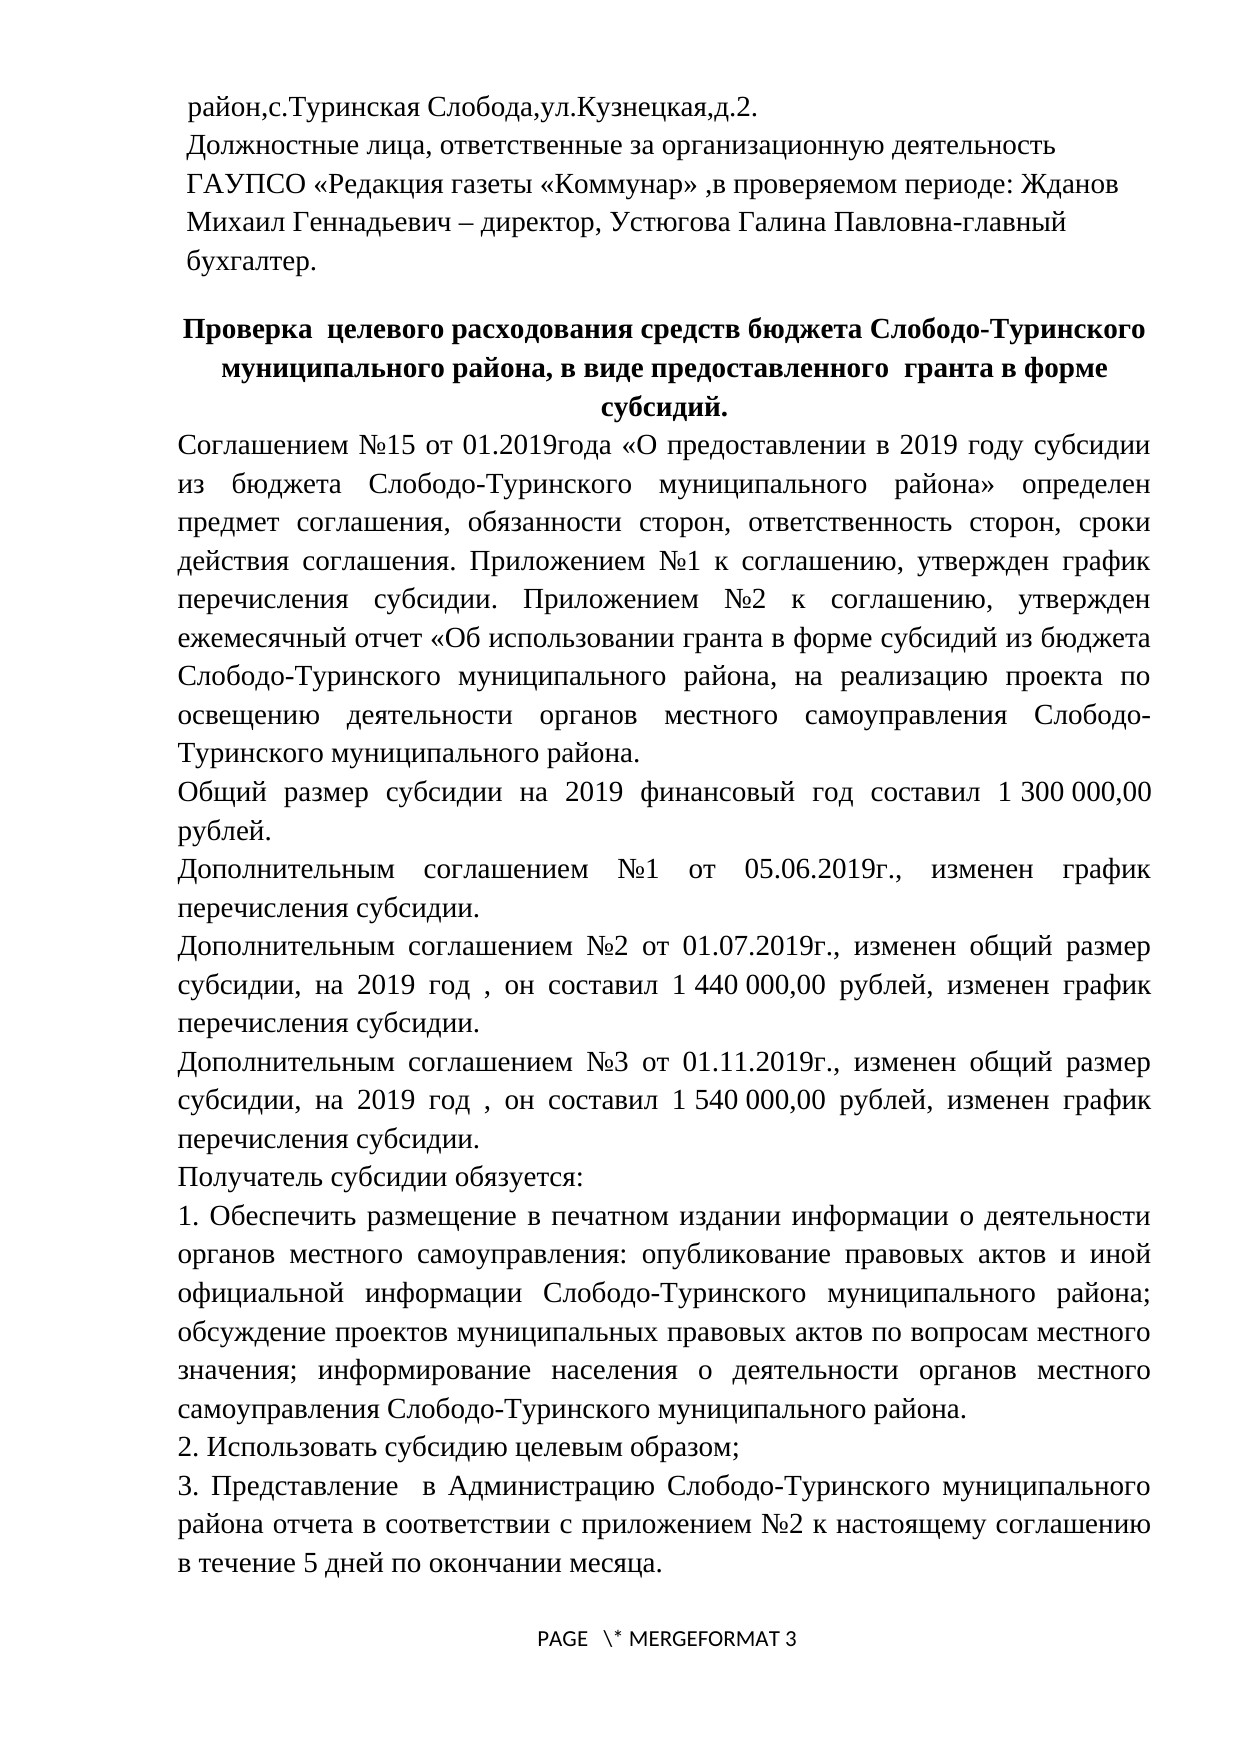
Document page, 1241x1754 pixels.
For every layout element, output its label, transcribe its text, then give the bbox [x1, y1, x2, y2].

text Проверка целевого расходования средств бюджета Слободо-Туринского муниципального района, в виде предоставленного гранта в форме субсидий. [177, 312, 1152, 422]
text Должностные лица, ответственные за организационную деятельность [112, 127, 1152, 161]
text Дополнительным соглашением №2 от 01.07.2019г., изменен общий размер субсидии, на 2019 год , он составил 1 440 000,00 рублей, изменен график перечисления субсидии. [177, 928, 1152, 1039]
text 3. Представление в Администрацию Слободо-Туринского муниципального района отчета в соответствии с приложением №2 к настоящему соглашению в течение 5 дней по окончании месяца. [177, 1468, 1152, 1578]
text 1. Обеспечить размещение в печатном издании информации о деятельности органов местного самоуправления: опубликование правовых актов и иной официальной информации Слободо-Туринского муниципального района; обсуждение проектов муниципальных правовых актов по вопросам местного значения; информирование населения о деятельности органов местного самоуправления Слободо-Туринского муниципального района. [177, 1198, 1152, 1424]
text Общий размер субсидии на 2019 финансовый год составил 1 300 000,00 рублей. [177, 774, 1152, 846]
text Михаил Геннадьевич – директор, Устюгова Галина Павловна-главный [112, 204, 1152, 238]
text район,с.Туринская Слобода,ул.Кузнецкая,д.2. [106, 89, 1152, 122]
text 2. Использовать субсидию целевым образом; [177, 1429, 1152, 1463]
text Получатель субсидии обязуется: [177, 1159, 1152, 1193]
text ГАУПСО «Редакция газеты «Коммунар» ,в проверяемом периоде: Жданов [112, 166, 1152, 199]
text бухгалтер. [112, 243, 1152, 276]
text Дополнительным соглашением №1 от 05.06.2019г., изменен график перечисления субсидии. [177, 851, 1152, 923]
text Соглашением №15 от 01.2019года «О предоставлении в 2019 году субсидии из бюджета Слободо-Туринского муниципального района» определен предмет соглашения, обязанности сторон, ответственность сторон, сроки действия соглашения. Приложением №1 к соглашению, утвержден график перечисления субсидии. Приложением №2 к соглашению, утвержден ежемесячный отчет «Об использовании гранта в форме субсидий из бюджета Слободо-Туринского муниципального района, на реализацию проекта по освещению деятельности органов местного самоуправления Слободо-Туринского муниципального района. [177, 427, 1152, 769]
text Дополнительным соглашением №3 от 01.11.2019г., изменен общий размер субсидии, на 2019 год , он составил 1 540 000,00 рублей, изменен график перечисления субсидии. [177, 1044, 1152, 1154]
